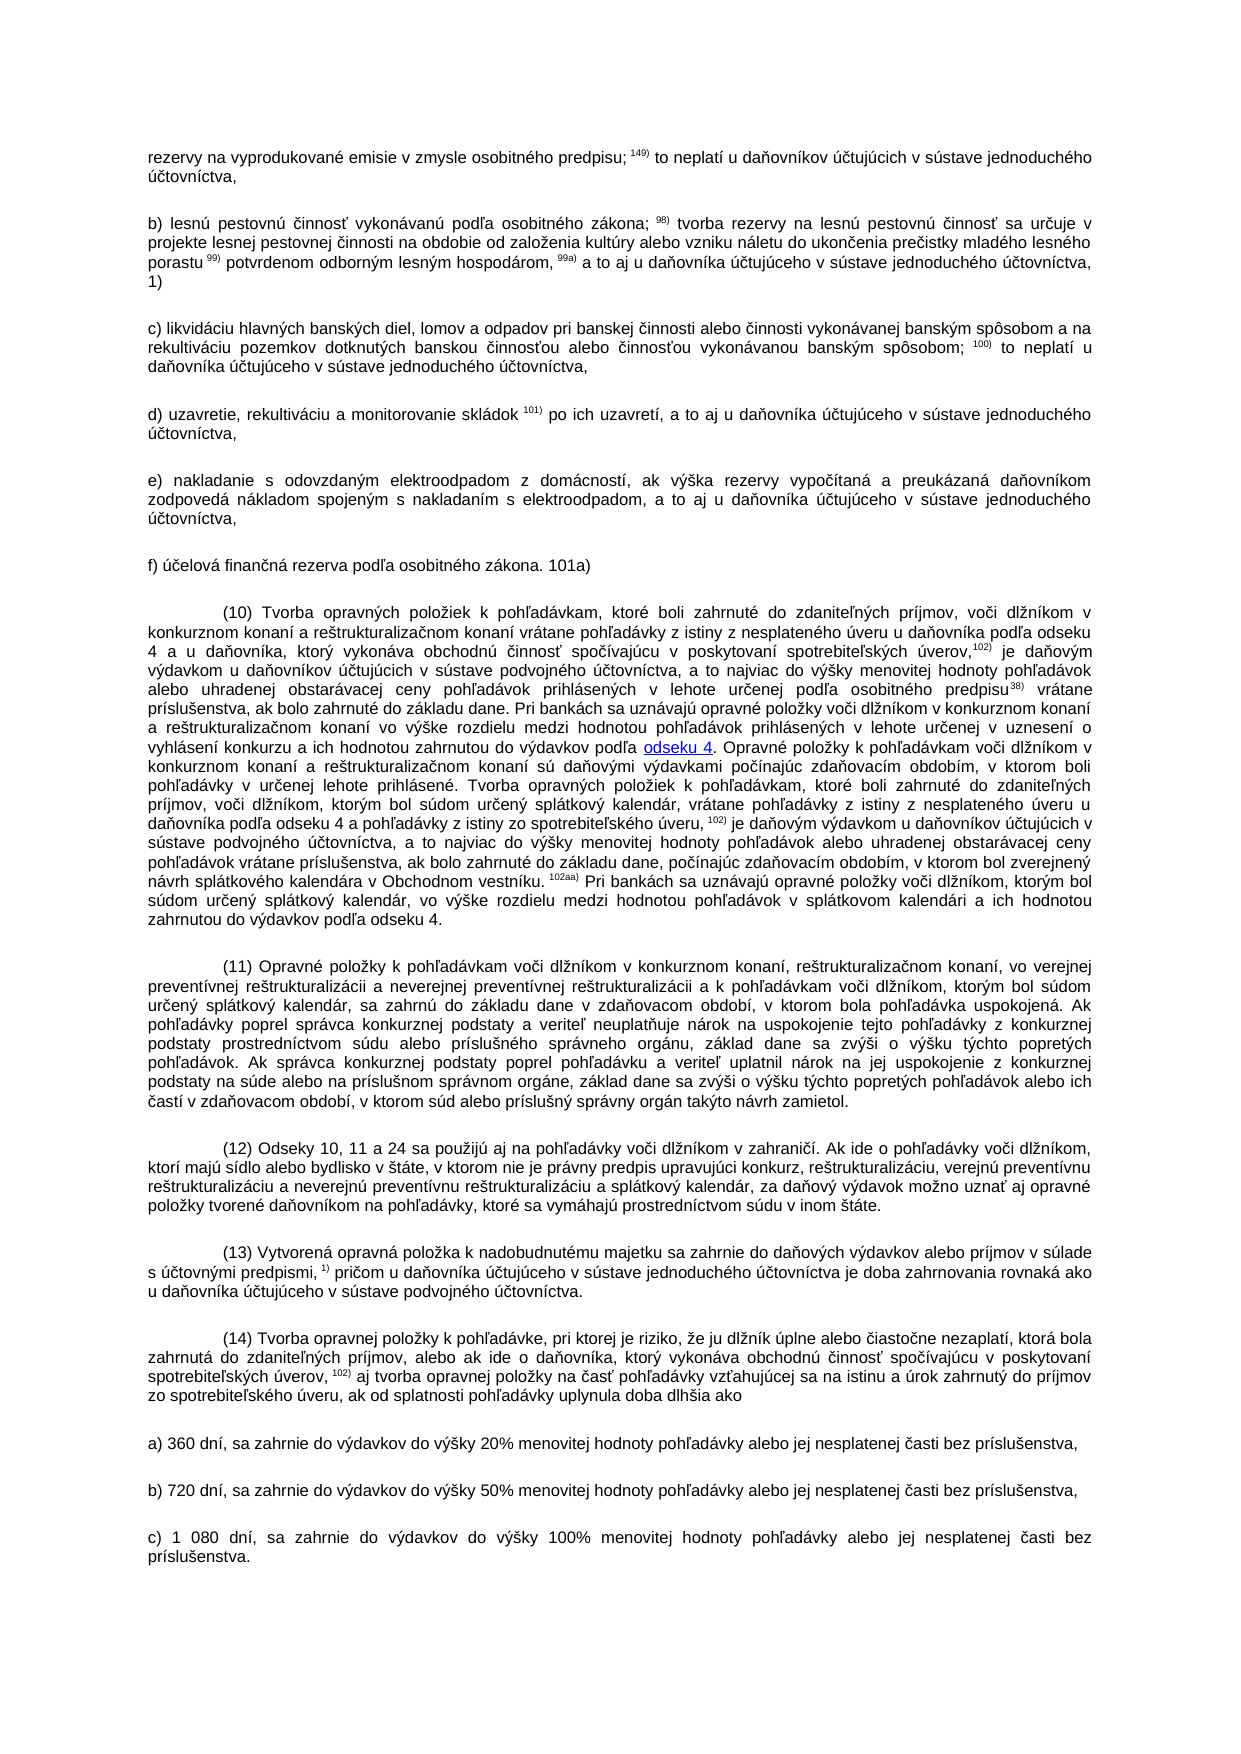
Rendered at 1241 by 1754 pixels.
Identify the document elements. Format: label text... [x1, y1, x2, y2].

text (14) Tvorba opravnej položky k pohľadávke, pri ktorej je riziko, že ju dlžník úplne alebo čiastočne nezaplatí, ktorá bola zahrnutá do zdaniteľných príjmov, alebo ak ide o daňovníka, ktorý vykonáva obchodnú činnosť spočívajúcu v poskytovaní spotrebiteľských úverov, 102) aj tvorba opravnej položky na časť pohľadávky vzťahujúcej sa na istinu a úrok zahrnutý do príjmov zo spotrebiteľského úveru, ak od splatnosti pohľadávky uplynula doba dlhšia ako [148, 1329, 1092, 1405]
text b) lesnú pestovnú činnosť vykonávanú podľa osobitného zákona; 98) tvorba rezervy na lesnú pestovnú činnosť sa určuje v projekte lesnej pestovnej činnosti na obdobie od založenia kultúry alebo vzniku náletu do ukončenia prečistky mladého lesného porastu 99) potvrdenom odborným lesným hospodárom, 99a) a to aj u daňovníka účtujúceho v sústave jednoduchého účtovníctva, 1) [148, 214, 1092, 291]
text b) 720 dní, sa zahrnie do výdavkov do výšky 50% menovitej hodnoty pohľadávky alebo jej nesplatenej časti bez príslušenstva, [148, 1481, 1092, 1500]
text f) účelová finančná rezerva podľa osobitného zákona. 101a) [148, 556, 1092, 575]
text d) uzavretie, rekultiváciu a monitorovanie skládok 101) po ich uzavretí, a to aj u daňovníka účtujúceho v sústave jednoduchého účtovníctva, [148, 404, 1092, 443]
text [148, 148, 1092, 186]
text (13) Vytvorená opravná položka k nadobudnutému majetku sa zahrnie do daňových výdavkov alebo príjmov v súlade s účtovnými predpismi, 1) pričom u daňovníka účtujúceho v sústave jednoduchého účtovníctva je doba zahrnovania rovnaká ako u daňovníka účtujúceho v sústave podvojného účtovníctva. [148, 1243, 1092, 1301]
text a) 360 dní, sa zahrnie do výdavkov do výšky 20% menovitej hodnoty pohľadávky alebo jej nesplatenej časti bez príslušenstva, [148, 1433, 1092, 1453]
text c) likvidáciu hlavných banských diel, lomov a odpadov pri banskej činnosti alebo činnosti vykonávanej banským spôsobom a na rekultiváciu pozemkov dotknutých banskou činnosťou alebo činnosťou vykonávanou banským spôsobom; 100) to neplatí u daňovníka účtujúceho v sústave jednoduchého účtovníctva, [148, 319, 1092, 376]
text e) nakladanie s odovzdaným elektroodpadom z domácností, ak výška rezervy vypočítaná a preukázaná daňovníkom zodpovedá nákladom spojeným s nakladaním s elektroodpadom, a to aj u daňovníka účtujúceho v sústave jednoduchého účtovníctva, [148, 471, 1092, 528]
text (12) Odseky 10, 11 a 24 sa použijú aj na pohľadávky voči dlžníkom v zahraničí. Ak ide o pohľadávky voči dlžníkom, ktorí majú sídlo alebo bydlisko v štáte, v ktorom nie je právny predpis upravujúci konkurz, reštrukturalizáciu, verejnú preventívnu reštrukturalizáciu a neverejnú preventívnu reštrukturalizáciu a splátkový kalendár, za daňový výdavok možno uznať aj opravné položky tvorené daňovníkom na pohľadávky, ktoré sa vymáhajú prostredníctvom súdu v inom štáte. [148, 1138, 1092, 1215]
text (10) Tvorba opravných položiek k pohľadávkam, ktoré boli zahrnuté do zdaniteľných príjmov, voči dlžníkom v konkurznom konaní a reštrukturalizačnom konaní vrátane pohľadávky z istiny z nesplateného úveru u daňovníka podľa odseku 4 a u daňovníka, ktorý vykonáva obchodnú činnosť spočívajúcu v poskytovaní spotrebiteľských úverov,102) je daňovým výdavkom u daňovníkov účtujúcich v sústave podvojného účtovníctva, a to najviac do výšky menovitej hodnoty pohľadávok alebo uhradenej obstarávacej ceny pohľadávok prihlásených v lehote určenej podľa osobitného predpisu38) vrátane príslušenstva, ak bolo zahrnuté do základu dane. Pri bankách sa uznávajú opravné položky voči dlžníkom v konkurznom konaní a reštrukturalizačnom konaní vo výške rozdielu medzi hodnotou pohľadávok prihlásených v lehote určenej v uznesení o vyhlásení konkurzu a ich hodnotou zahrnutou do výdavkov podľa odseku 4. Opravné položky k pohľadávkam voči dlžníkom v konkurznom konaní a reštrukturalizačnom konaní sú daňovými výdavkami počínajúc zdaňovacím obdobím, v ktorom boli pohľadávky v určenej lehote prihlásené. Tvorba opravných položiek k pohľadávkam, ktoré boli zahrnuté do zdaniteľných príjmov, voči dlžníkom, ktorým bol súdom určený splátkový kalendár, vrátane pohľadávky z istiny z nesplateného úveru u daňovníka podľa odseku 4 a pohľadávky z istiny zo spotrebiteľského úveru, 102) je daňovým výdavkom u daňovníkov účtujúcich v sústave podvojného účtovníctva, a to najviac do výšky menovitej hodnoty pohľadávok alebo uhradenej obstarávacej ceny pohľadávok vrátane príslušenstva, ak bolo zahrnuté do základu dane, počínajúc zdaňovacím obdobím, v ktorom bol zverejnený návrh splátkového kalendára v Obchodnom vestníku. 102aa) Pri bankách sa uznávajú opravné položky voči dlžníkom, ktorým bol súdom určený splátkový kalendár, vo výške rozdielu medzi hodnotou pohľadávok v splátkovom kalendári a ich hodnotou zahrnutou do výdavkov podľa odseku 4. [148, 603, 1092, 929]
text c) 1 080 dní, sa zahrnie do výdavkov do výšky 100% menovitej hodnoty pohľadávky alebo jej nesplatenej časti bez príslušenstva. [148, 1528, 1092, 1566]
text (11) Opravné položky k pohľadávkam voči dlžníkom v konkurznom konaní, reštrukturalizačnom konaní, vo verejnej preventívnej reštrukturalizácii a neverejnej preventívnej reštrukturalizácii a k pohľadávkam voči dlžníkom, ktorým bol súdom určený splátkový kalendár, sa zahrnú do základu dane v zdaňovacom období, v ktorom bola pohľadávka uspokojená. Ak pohľadávky poprel správca konkurznej podstaty a veriteľ neuplatňuje nárok na uspokojenie tejto pohľadávky z konkurznej podstaty prostredníctvom súdu alebo príslušného správneho orgánu, základ dane sa zvýši o výšku týchto popretých pohľadávok. Ak správca konkurznej podstaty poprel pohľadávku a veriteľ uplatnil nárok na jej uspokojenie z konkurznej podstaty na súde alebo na príslušnom správnom orgáne, základ dane sa zvýši o výšku týchto popretých pohľadávok alebo ich častí v zdaňovacom období, v ktorom súd alebo príslušný správny orgán takýto návrh zamietol. [148, 957, 1092, 1111]
